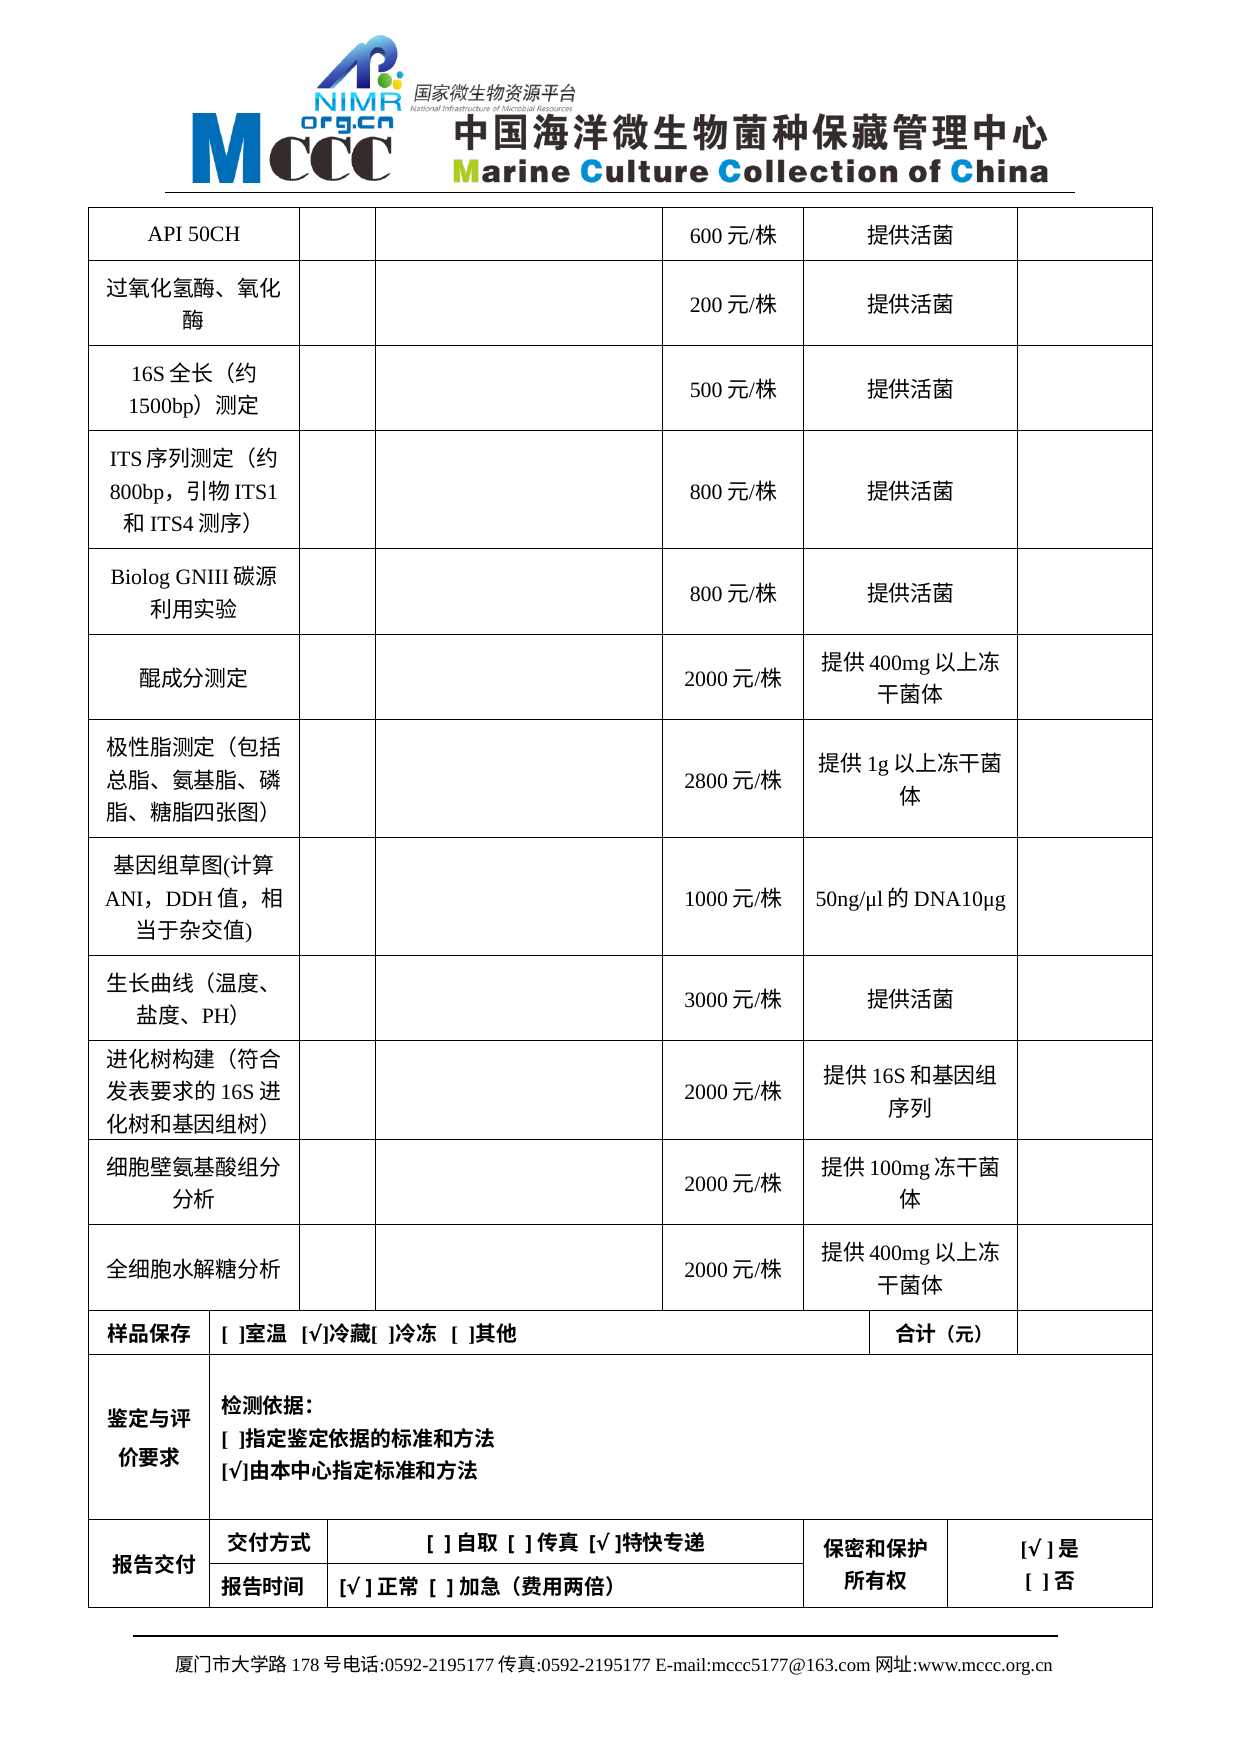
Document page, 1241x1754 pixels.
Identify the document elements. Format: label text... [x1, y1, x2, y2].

table_cell 200元/株 [663, 261, 803, 345]
table_cell [300, 1225, 375, 1310]
table_cell [300, 838, 375, 955]
picture [192, 35, 1048, 183]
table_cell 合计（元） [870, 1311, 1017, 1354]
table_cell [√ ] 是 [ ] 否 [948, 1520, 1152, 1607]
table_cell [300, 720, 375, 837]
table_cell 提供100mg冻干菌体 [804, 1140, 1017, 1224]
table_cell [1018, 1311, 1152, 1354]
table_cell [376, 549, 662, 634]
table_cell [300, 549, 375, 634]
table_cell 过氧化氢酶、氧化酶 [89, 261, 299, 345]
table_cell [ ]室温 [√]冷藏[ ]冷冻 [ ]其他 [210, 1311, 869, 1354]
table_cell [300, 635, 375, 719]
table_cell [1018, 956, 1152, 1040]
table_cell [300, 1140, 375, 1224]
table_cell [1018, 720, 1152, 837]
table_cell 2000元/株 [663, 1225, 803, 1310]
table_cell [376, 635, 662, 719]
table_cell Biolog GNIII碳源利用实验 [89, 549, 299, 634]
table_cell [1018, 261, 1152, 345]
table_cell [1018, 208, 1152, 259]
table_cell [376, 431, 662, 548]
table_cell 极性脂测定（包括总脂、氨基脂、磷脂、糖脂四张图） [89, 720, 299, 837]
table_cell [300, 261, 375, 345]
table_cell 16S全长（约1500bp）测定 [89, 346, 299, 430]
table_cell [1018, 1140, 1152, 1224]
table_cell 提供活菌 [804, 549, 1017, 634]
table_cell 鉴定与评 价要求 [89, 1355, 209, 1519]
table_cell 2800元/株 [663, 720, 803, 837]
table_cell 提供活菌 [804, 956, 1017, 1040]
table_cell [1018, 346, 1152, 430]
table_cell 2000元/株 [663, 635, 803, 719]
table_cell [376, 1140, 662, 1224]
table_cell 醌成分测定 [89, 635, 299, 719]
table_cell [376, 261, 662, 345]
table_cell 提供活菌 [804, 261, 1017, 345]
table_cell 报告交付 [89, 1520, 209, 1607]
table_cell 进化树构建（符合发表要求的16S进化树和基因组树） [89, 1041, 299, 1139]
table_cell 提供400mg以上冻干菌体 [804, 1225, 1017, 1310]
table_cell 800元/株 [663, 431, 803, 548]
table_cell [1018, 549, 1152, 634]
table_cell 检测依据： [ ]指定鉴定依据的标准和方法 [√]由本中心指定标准和方法 [210, 1355, 1152, 1519]
table_cell 1000元/株 [663, 838, 803, 955]
table_cell [376, 346, 662, 430]
table_cell 提供活菌 [804, 431, 1017, 548]
table_cell 全细胞水解糖分析 [89, 1225, 299, 1310]
table_cell API 50CH [89, 208, 299, 259]
table_cell 生长曲线（温度、盐度、PH） [89, 956, 299, 1040]
table_cell [ ] 自取 [ ] 传真 [√ ]特快专递 [328, 1520, 803, 1563]
table_cell [√ ] 正常 [ ] 加急（费用两倍） [328, 1564, 803, 1607]
table_cell 样品保存 [89, 1311, 209, 1354]
table_cell [300, 346, 375, 430]
table_cell 3000元/株 [663, 956, 803, 1040]
table_cell [1018, 1225, 1152, 1310]
table_cell [1018, 431, 1152, 548]
table_cell 提供活菌 [804, 346, 1017, 430]
table_cell 2000元/株 [663, 1140, 803, 1224]
table_cell [300, 431, 375, 548]
table_cell 提供1g以上冻干菌体 [804, 720, 1017, 837]
table_cell [1018, 635, 1152, 719]
table_cell 提供400mg以上冻干菌体 [804, 635, 1017, 719]
table_cell [300, 956, 375, 1040]
table_cell [376, 1041, 662, 1139]
table_cell 600元/株 [663, 208, 803, 259]
table_cell 保密和保护所有权 [804, 1520, 947, 1607]
table_cell 报告时间 [210, 1564, 327, 1607]
table_cell [1018, 838, 1152, 955]
table_cell 交付方式 [210, 1520, 327, 1563]
table_cell [300, 1041, 375, 1139]
table_cell [376, 1225, 662, 1310]
table_cell [376, 208, 662, 259]
table_cell [1018, 1041, 1152, 1139]
table_cell [300, 208, 375, 259]
table_cell 800元/株 [663, 549, 803, 634]
table_cell [376, 838, 662, 955]
table_cell [376, 720, 662, 837]
table_cell 50ng/μl的DNA10μg [804, 838, 1017, 955]
table_cell 基因组草图(计算ANI，DDH值，相当于杂交值) [89, 838, 299, 955]
table_cell 500元/株 [663, 346, 803, 430]
table_cell ITS序列测定（约800bp，引物ITS1和ITS4测序） [89, 431, 299, 548]
table_cell [376, 956, 662, 1040]
table_cell 提供16S和基因组序列 [804, 1041, 1017, 1139]
table_cell 提供活菌 [804, 208, 1017, 259]
table_cell 细胞壁氨基酸组分分析 [89, 1140, 299, 1224]
table_cell 2000元/株 [663, 1041, 803, 1139]
